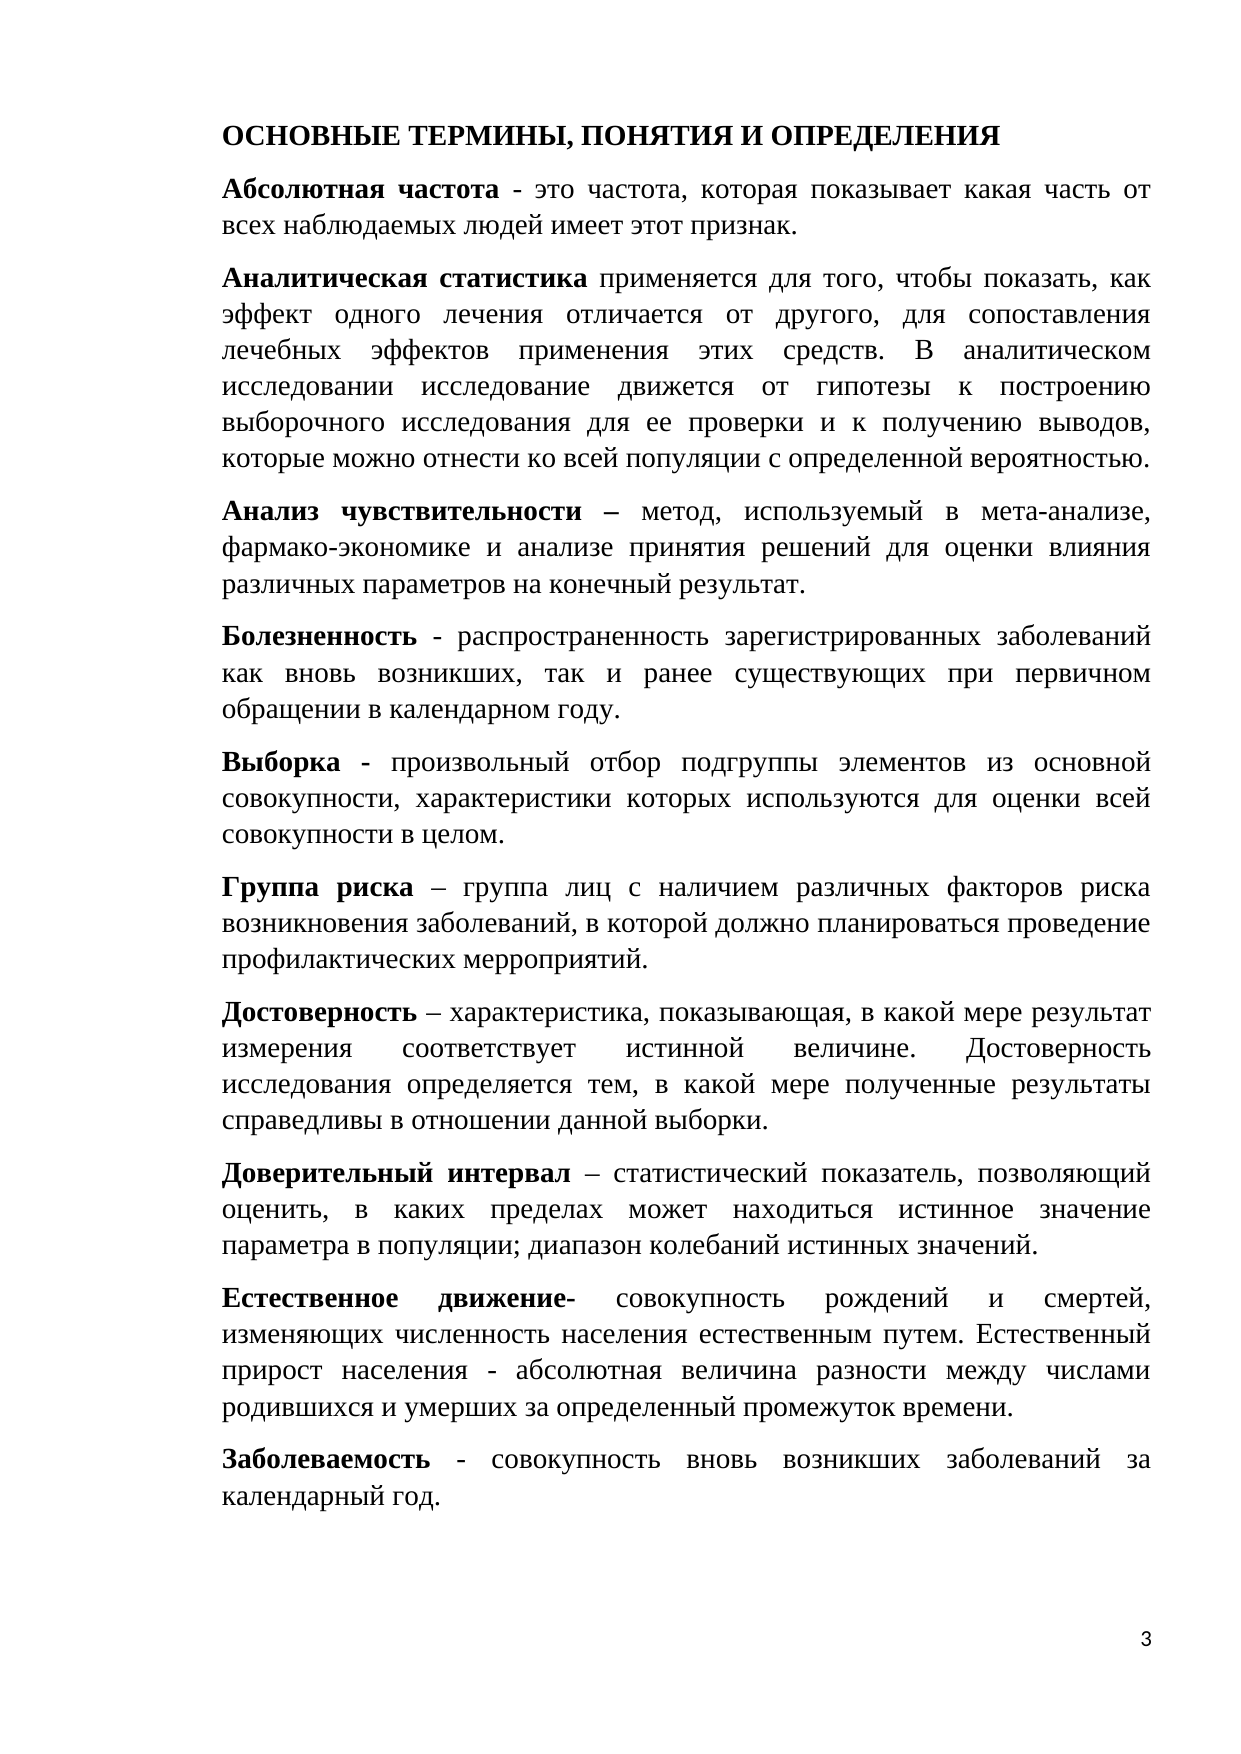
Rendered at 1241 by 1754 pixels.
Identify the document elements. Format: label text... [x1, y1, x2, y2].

text Болезненность - распространенность зарегистрированных заболеваний как вновь возникших, так и ранее существующих при первичном обращении в календарном году. [222, 618, 1152, 724]
text Абсолютная частота - это частота, которая показывает какая часть от всех наблюдаемых людей имеет этот признак. [222, 171, 1152, 241]
text Аналитическая статистика применяется для того, чтобы показать, как эффект одного лечения отличается от другого, для сопоставления лечебных эффектов применения этих средств. В аналитическом исследовании исследование движется от гипотезы к построению выборочного исследования для ее проверки и к получению выводов, которые можно отнести ко всей популяции с определенной вероятностью. [222, 260, 1152, 474]
text Анализ чувствительности – метод, используемый в мета-анализе, фармако-экономике и анализе принятия решений для оценки влияния различных параметров на конечный результат. [222, 493, 1152, 599]
text ОСНОВНЫЕ ТЕРМИНЫ, ПОНЯТИЯ И ОПРЕДЕЛЕНИЯ [222, 118, 1152, 152]
text Заболеваемость - совокупность вновь возникших заболеваний за календарный год. [222, 1441, 1152, 1511]
text Выборка - произвольный отбор подгруппы элементов из основной совокупности, характеристики которых используются для оценки всей совокупности в целом. [222, 744, 1152, 849]
text Группа риска – группа лиц с наличием различных факторов риска возникновения заболеваний, в которой должно планироваться проведение профилактических мерроприятий. [222, 869, 1152, 974]
text Доверительный интервал – статистический показатель, позволяющий оценить, в каких пределах может находиться истинное значение параметра в популяции; диапазон колебаний истинных значений. [222, 1155, 1152, 1261]
text Естественное движение- совокупность рождений и смертей, изменяющих численность населения естественным путем. Естественный прирост населения - абсолютная величина разности между числами родившихся и умерших за определенный промежуток времени. [222, 1280, 1152, 1422]
text Достоверность – характеристика, показывающая, в какой мере результат измерения соответствует истинной величине. Достоверность исследования определяется тем, в какой мере полученные результаты справедливы в отношении данной выборки. [222, 994, 1152, 1136]
